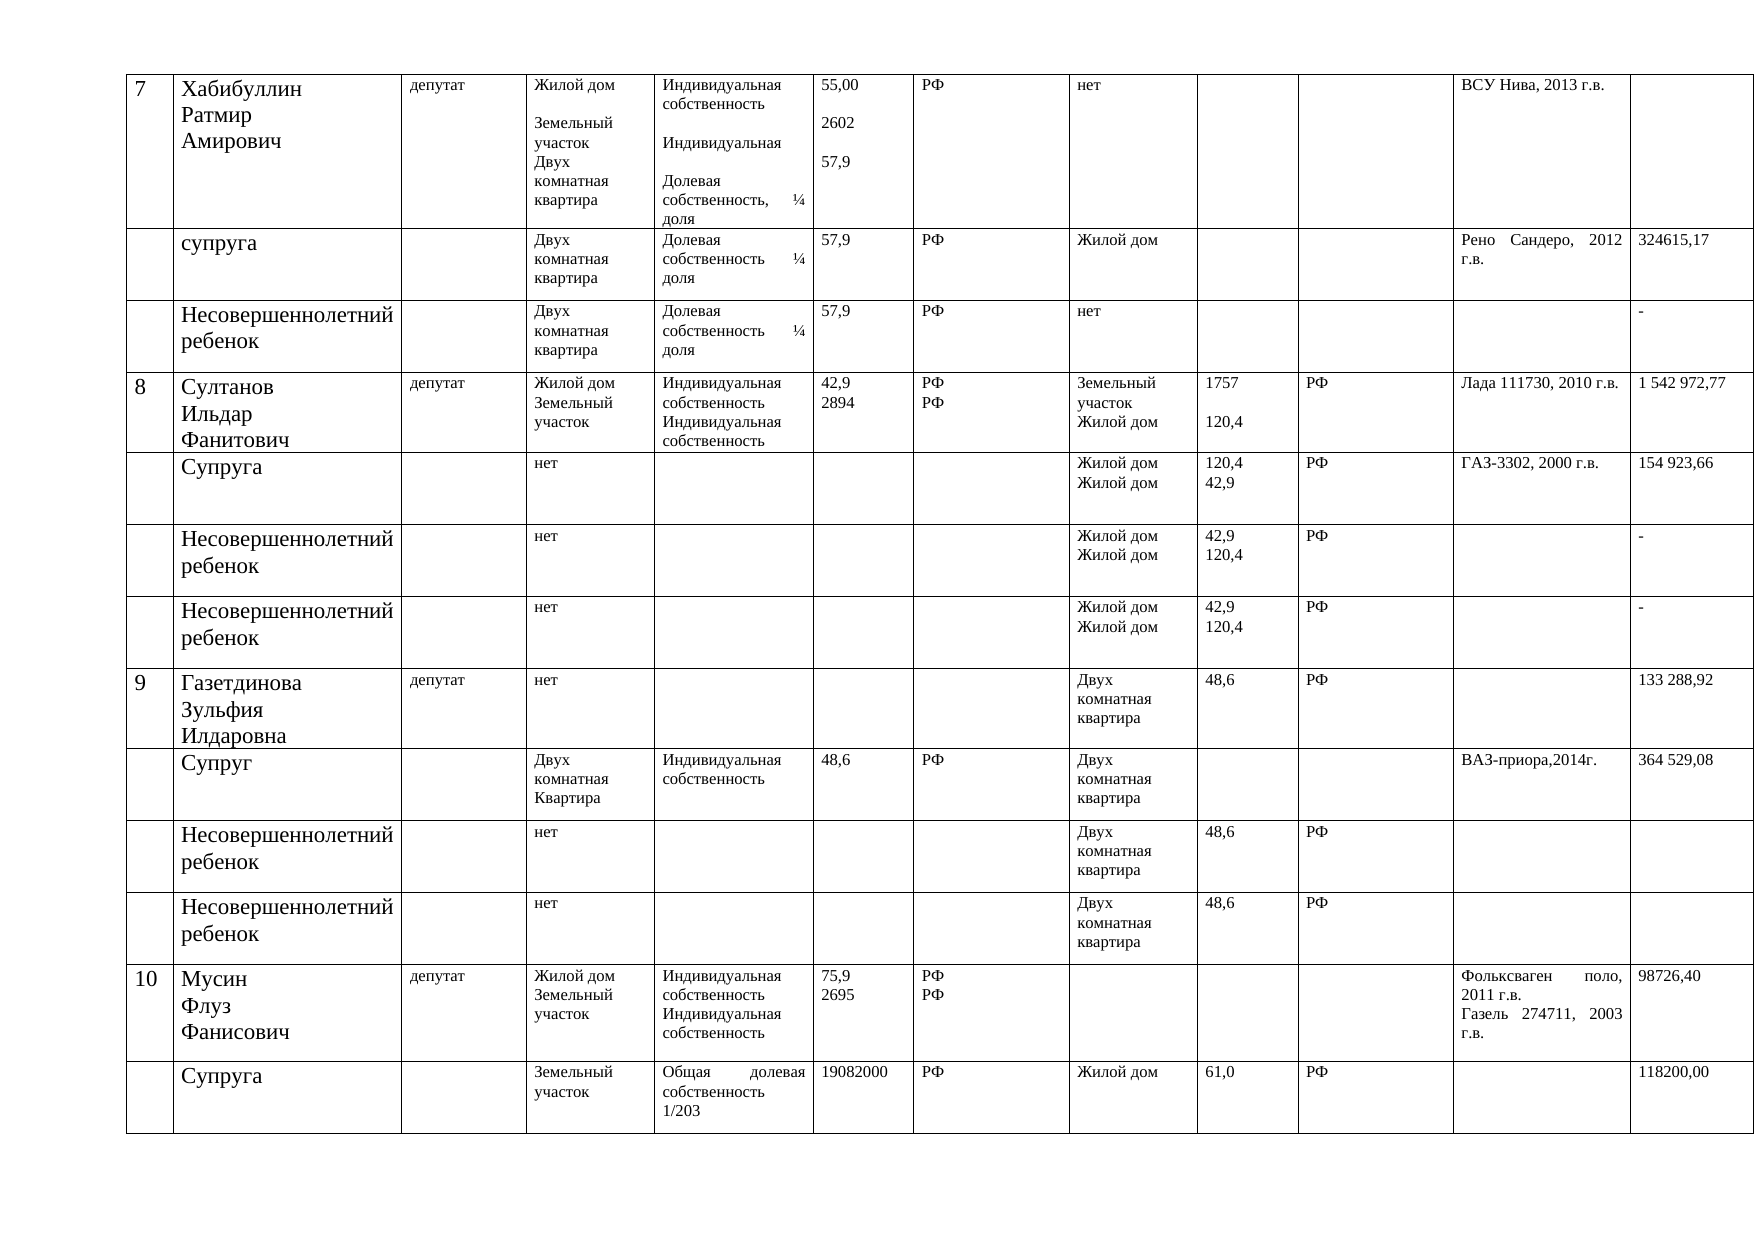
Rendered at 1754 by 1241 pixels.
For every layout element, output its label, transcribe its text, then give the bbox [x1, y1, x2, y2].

table_cell ГАЗ-3302, 2000 г.в. [1454, 453, 1630, 524]
table_cell 48,6 [1198, 893, 1298, 964]
table_cell [402, 1062, 526, 1133]
table_cell [814, 669, 913, 748]
table_cell Супруга [174, 1062, 401, 1133]
table_cell [814, 453, 913, 524]
table_cell [914, 525, 1069, 596]
table_cell нет [527, 669, 654, 748]
table_cell [655, 525, 813, 596]
table_cell Фольксваген поло, 2011 г.в. Газель 274711, 2003 г.в. [1454, 965, 1630, 1061]
table_cell Индивидуальная собственность Индивидуальная собственность [655, 373, 813, 452]
table_cell Долевая собственность ¼ доля [655, 301, 813, 372]
table_cell [127, 453, 173, 524]
table_cell [402, 821, 526, 892]
table_cell 324615,17 [1631, 229, 1753, 300]
table_cell 8 [127, 373, 173, 452]
table_cell [1198, 301, 1298, 372]
table_cell [655, 893, 813, 964]
table_cell Несовершеннолетний ребенок [174, 821, 401, 892]
table_cell Двух комнатная квартира [527, 229, 654, 300]
table_cell [655, 821, 813, 892]
table_cell [127, 1062, 173, 1133]
table_cell Несовершеннолетний ребенок [174, 893, 401, 964]
table_cell РФ [1299, 669, 1453, 748]
table_cell 1757 120,4 [1198, 373, 1298, 452]
table_cell нет [527, 525, 654, 596]
table_cell 55,00 2602 57,9 [814, 75, 913, 228]
table_cell Мусин Флуз Фанисович [174, 965, 401, 1061]
table_cell [814, 525, 913, 596]
table_cell РФ [1299, 597, 1453, 668]
table_cell [1631, 75, 1753, 228]
table_cell РФ [1299, 373, 1453, 452]
table_cell [127, 301, 173, 372]
table_cell ВСУ Нива, 2013 г.в. [1454, 75, 1630, 228]
table_cell [127, 821, 173, 892]
table_cell [127, 893, 173, 964]
table_cell Жилой дом Земельный участок Двух комнатная квартира [527, 75, 654, 228]
table_cell [1198, 75, 1298, 228]
table_cell 120,4 42,9 [1198, 453, 1298, 524]
table_cell РФ [914, 301, 1069, 372]
table_cell нет [527, 893, 654, 964]
table_cell [402, 453, 526, 524]
table_cell [1198, 229, 1298, 300]
table_cell 98726,40 [1631, 965, 1753, 1061]
table_cell [914, 597, 1069, 668]
table_cell Несовершеннолетний ребенок [174, 301, 401, 372]
table_cell 75,9 2695 [814, 965, 913, 1061]
table_cell Хабибуллин Ратмир Амирович [174, 75, 401, 228]
table_cell [127, 749, 173, 820]
table_cell [1454, 893, 1630, 964]
table_cell 42,9 120,4 [1198, 525, 1298, 596]
table_cell Земельный участок Жилой дом [1070, 373, 1197, 452]
table_cell РФ [914, 229, 1069, 300]
table_cell РФ [914, 1062, 1069, 1133]
table_cell [1631, 893, 1753, 964]
table_cell [1299, 301, 1453, 372]
table_cell [1454, 1062, 1630, 1133]
table_cell депутат [402, 669, 526, 748]
table_cell ВАЗ-приора,2014г. [1454, 749, 1630, 820]
table_cell нет [527, 821, 654, 892]
table_cell Жилой дом Жилой дом [1070, 525, 1197, 596]
table_cell [127, 229, 173, 300]
table_cell Несовершеннолетний ребенок [174, 525, 401, 596]
table_cell 10 [127, 965, 173, 1061]
table_cell [655, 597, 813, 668]
table_cell нет [527, 597, 654, 668]
table_cell Двух комнатная квартира [527, 301, 654, 372]
table_cell [914, 453, 1069, 524]
table_cell нет [1070, 301, 1197, 372]
table_cell Газетдинова Зульфия Илдаровна [174, 669, 401, 748]
table_cell [1631, 821, 1753, 892]
table_cell 57,9 [814, 229, 913, 300]
table_cell - [1631, 525, 1753, 596]
table_cell РФ [1299, 453, 1453, 524]
table_cell [1454, 525, 1630, 596]
table_cell - [1631, 597, 1753, 668]
table_cell [1299, 229, 1453, 300]
table_cell Двух комнатная Квартира [527, 749, 654, 820]
table_cell 133 288,92 [1631, 669, 1753, 748]
table_cell [914, 821, 1069, 892]
table_cell - [1631, 301, 1753, 372]
table_cell РФ [1299, 821, 1453, 892]
table_cell РФ РФ [914, 373, 1069, 452]
table_cell Долевая собственность ¼ доля [655, 229, 813, 300]
table_cell 1 542 972,77 [1631, 373, 1753, 452]
table_cell РФ [914, 75, 1069, 228]
table_cell [402, 229, 526, 300]
table_cell депутат [402, 373, 526, 452]
table_cell РФ [1299, 1062, 1453, 1133]
table_cell 42,9 120,4 [1198, 597, 1298, 668]
table_cell [814, 893, 913, 964]
table_cell [1070, 965, 1197, 1061]
table_cell Жилой дом Земельный участок [527, 965, 654, 1061]
table_cell 48,6 [1198, 669, 1298, 748]
table_cell Несовершеннолетний ребенок [174, 597, 401, 668]
table_cell Лада 111730, 2010 г.в. [1454, 373, 1630, 452]
table_cell 118200,00 [1631, 1062, 1753, 1133]
table_cell 48,6 [814, 749, 913, 820]
table_cell 19082000 [814, 1062, 913, 1133]
table_cell 9 [127, 669, 173, 748]
table_cell нет [527, 453, 654, 524]
table_cell Индивидуальная собственность [655, 749, 813, 820]
table_cell [1454, 669, 1630, 748]
table_cell Супруга [174, 453, 401, 524]
table_cell Жилой дом [1070, 229, 1197, 300]
table_cell 7 [127, 75, 173, 228]
table_cell 154 923,66 [1631, 453, 1753, 524]
table_cell 48,6 [1198, 821, 1298, 892]
table_cell [1454, 821, 1630, 892]
table_cell Земельный участок [527, 1062, 654, 1133]
table_cell нет [1070, 75, 1197, 228]
table_cell 42,9 2894 [814, 373, 913, 452]
table_cell [1454, 301, 1630, 372]
table_cell РФ [914, 749, 1069, 820]
table_cell [1299, 749, 1453, 820]
table_cell [655, 453, 813, 524]
table_cell [402, 749, 526, 820]
table_cell [655, 669, 813, 748]
table_cell депутат [402, 75, 526, 228]
table_cell [1299, 75, 1453, 228]
table_cell [402, 301, 526, 372]
table_cell Индивидуальная собственность Индивидуальная собственность [655, 965, 813, 1061]
table_cell [1198, 749, 1298, 820]
table_cell [1454, 597, 1630, 668]
table_cell [814, 821, 913, 892]
table_cell супруга [174, 229, 401, 300]
table_cell Индивидуальная собственность Индивидуальная Долевая собственность, ¼ доля [655, 75, 813, 228]
table_cell Жилой дом Жилой дом [1070, 453, 1197, 524]
table_cell Супруг [174, 749, 401, 820]
table_cell Жилой дом [1070, 1062, 1197, 1133]
table_cell [914, 893, 1069, 964]
table_cell [402, 525, 526, 596]
table_cell Двух комнатная квартира [1070, 749, 1197, 820]
table_cell [1299, 965, 1453, 1061]
table_cell РФ [1299, 893, 1453, 964]
table_cell Общая долевая собственность 1/203 [655, 1062, 813, 1133]
table_cell [127, 597, 173, 668]
table_cell Жилой дом Жилой дом [1070, 597, 1197, 668]
table_cell Султанов Ильдар Фанитович [174, 373, 401, 452]
table_cell депутат [402, 965, 526, 1061]
table_cell 364 529,08 [1631, 749, 1753, 820]
table_cell [127, 525, 173, 596]
table_cell 61,0 [1198, 1062, 1298, 1133]
table_cell Двух комнатная квартира [1070, 669, 1197, 748]
table_cell Двух комнатная квартира [1070, 821, 1197, 892]
table_cell 57,9 [814, 301, 913, 372]
table_cell Двух комнатная квартира [1070, 893, 1197, 964]
table_cell [814, 597, 913, 668]
table_cell [1198, 965, 1298, 1061]
table_cell [402, 893, 526, 964]
table_cell [914, 669, 1069, 748]
table_cell Жилой дом Земельный участок [527, 373, 654, 452]
table_cell Рено Сандеро, 2012 г.в. [1454, 229, 1630, 300]
table_cell РФ РФ [914, 965, 1069, 1061]
table_cell [402, 597, 526, 668]
table_cell РФ [1299, 525, 1453, 596]
